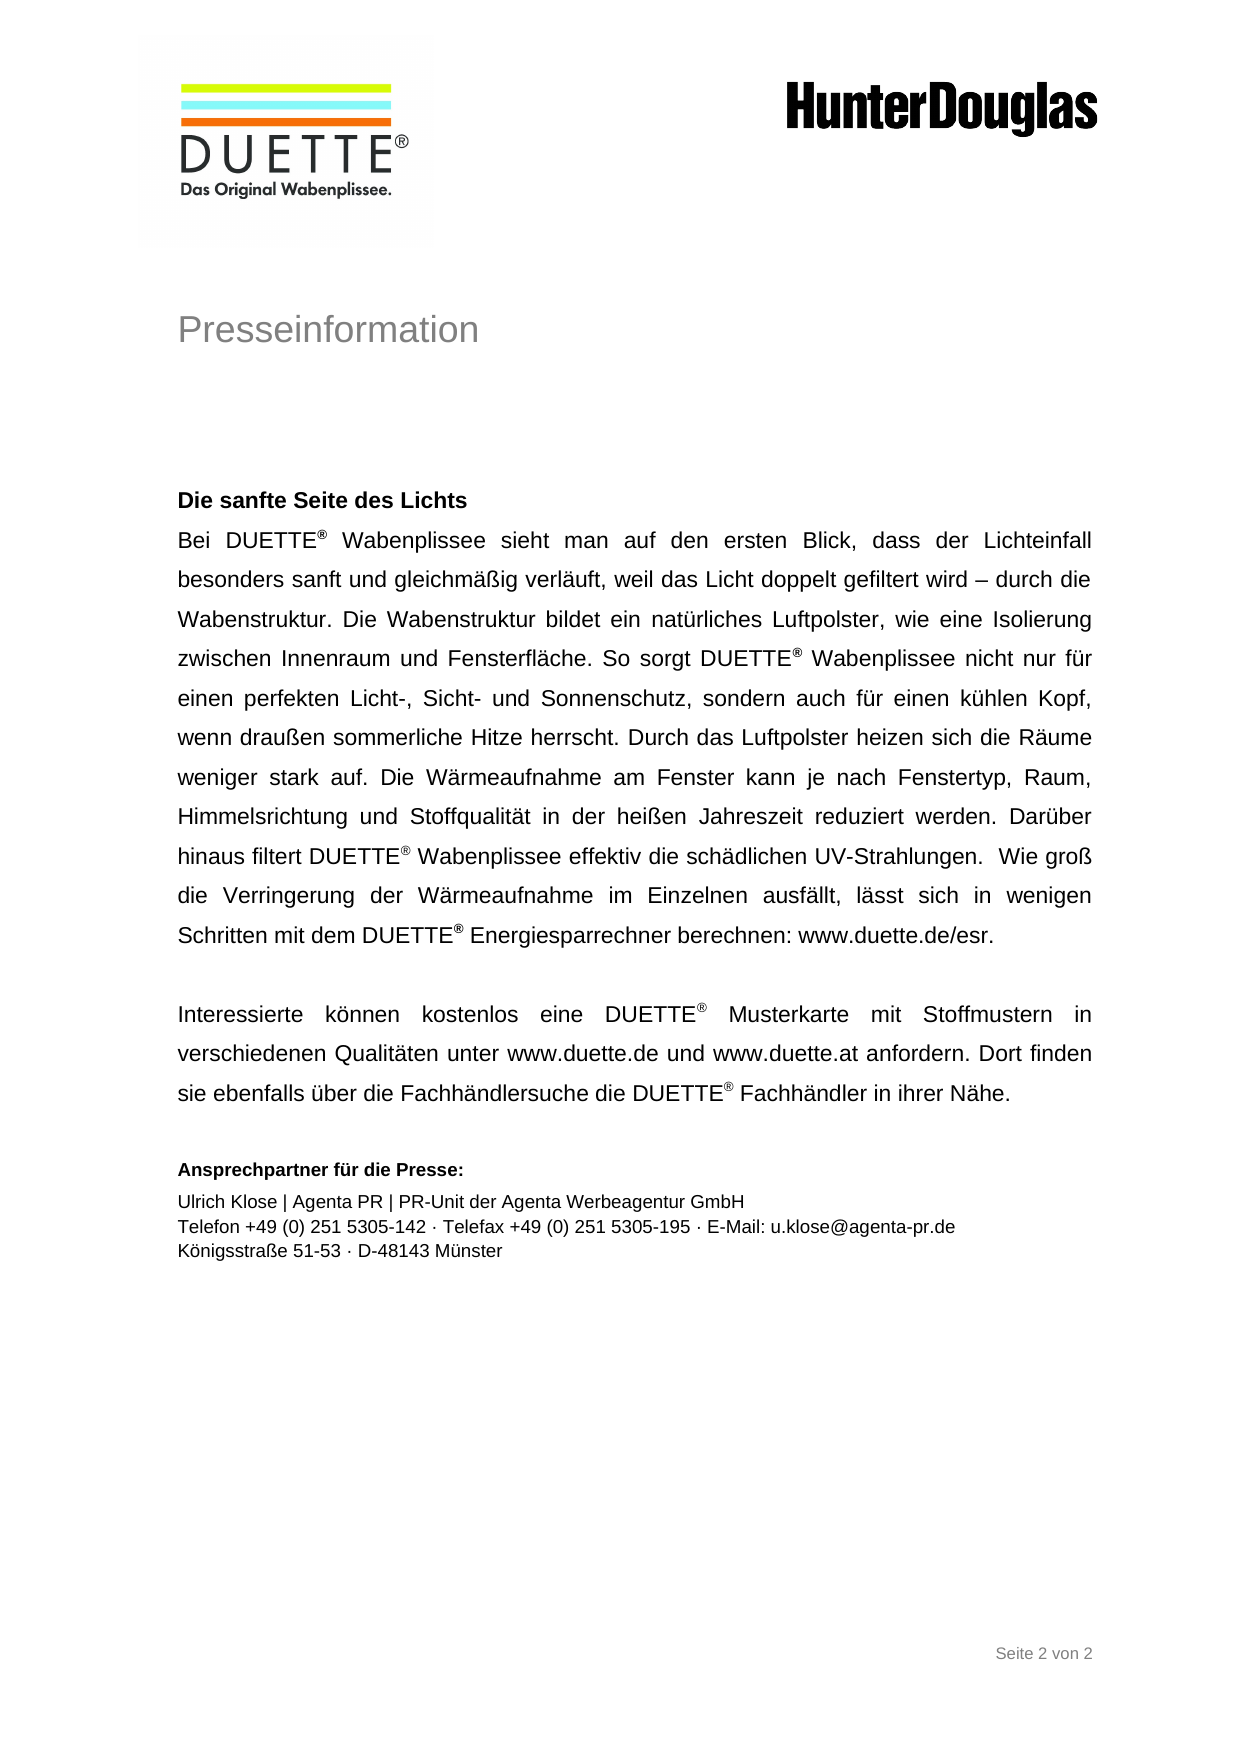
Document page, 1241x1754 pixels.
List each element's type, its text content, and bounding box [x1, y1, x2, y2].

text Die sanfte Seite des Lichts [177, 487, 1092, 514]
text Telefon +49 (0) 251 5305-142 · Telefax +49 (0) 251 5305-195 · E-Mail: u.klose@agenta-pr.de [177, 1216, 1092, 1237]
picture [138, 35, 434, 248]
text Ulrich Klose | Agenta PR | PR-Unit der Agenta Werbeagentur GmbH [177, 1191, 1092, 1212]
picture [735, 61, 1148, 155]
text Bei DUETTE® Wabenplissee sieht man auf den ersten Blick, dass der Lichteinfall besonders sanft und gleichmäßig verläuft, weil das Licht doppelt gefiltert wird – durch die Wabenstruktur. Die Wabenstruktur bildet ein natürliches Luftpolster, wie eine Isolierung zwischen Innenraum und Fensterfläche. So sorgt DUETTE® Wabenplissee nicht nur für einen perfekten Licht-, Sicht- und Sonnenschutz, sondern auch für einen kühlen Kopf, wenn draußen sommerliche Hitze herrscht. Durch das Luftpolster heizen sich die Räume weniger stark auf. Die Wärmeaufnahme am Fenster kann je nach Fenstertyp, Raum, Himmelsrichtung und Stoffqualität in der heißen Jahreszeit reduziert werden. Darüber hinaus filtert DUETTE® Wabenplissee effektiv die schädlichen UV-Strahlungen. Wie groß die Verringerung der Wärmeaufnahme im Einzelnen ausfällt, lässt sich in wenigen Schritten mit dem DUETTE® Energiesparrechner berechnen: www.duette.de/esr. [177, 527, 1092, 948]
text Ansprechpartner für die Presse: [177, 1158, 1092, 1180]
text Königsstraße 51-53 · D-48143 Münster [177, 1240, 1092, 1262]
text Interessierte können kostenlos eine DUETTE® Musterkarte mit Stoffmustern in verschiedenen Qualitäten unter www.duette.de und www.duette.at anfordern. Dort finden sie ebenfalls über die Fachhändlersuche die DUETTE® Fachhändler in ihrer Nähe. [177, 1001, 1092, 1106]
